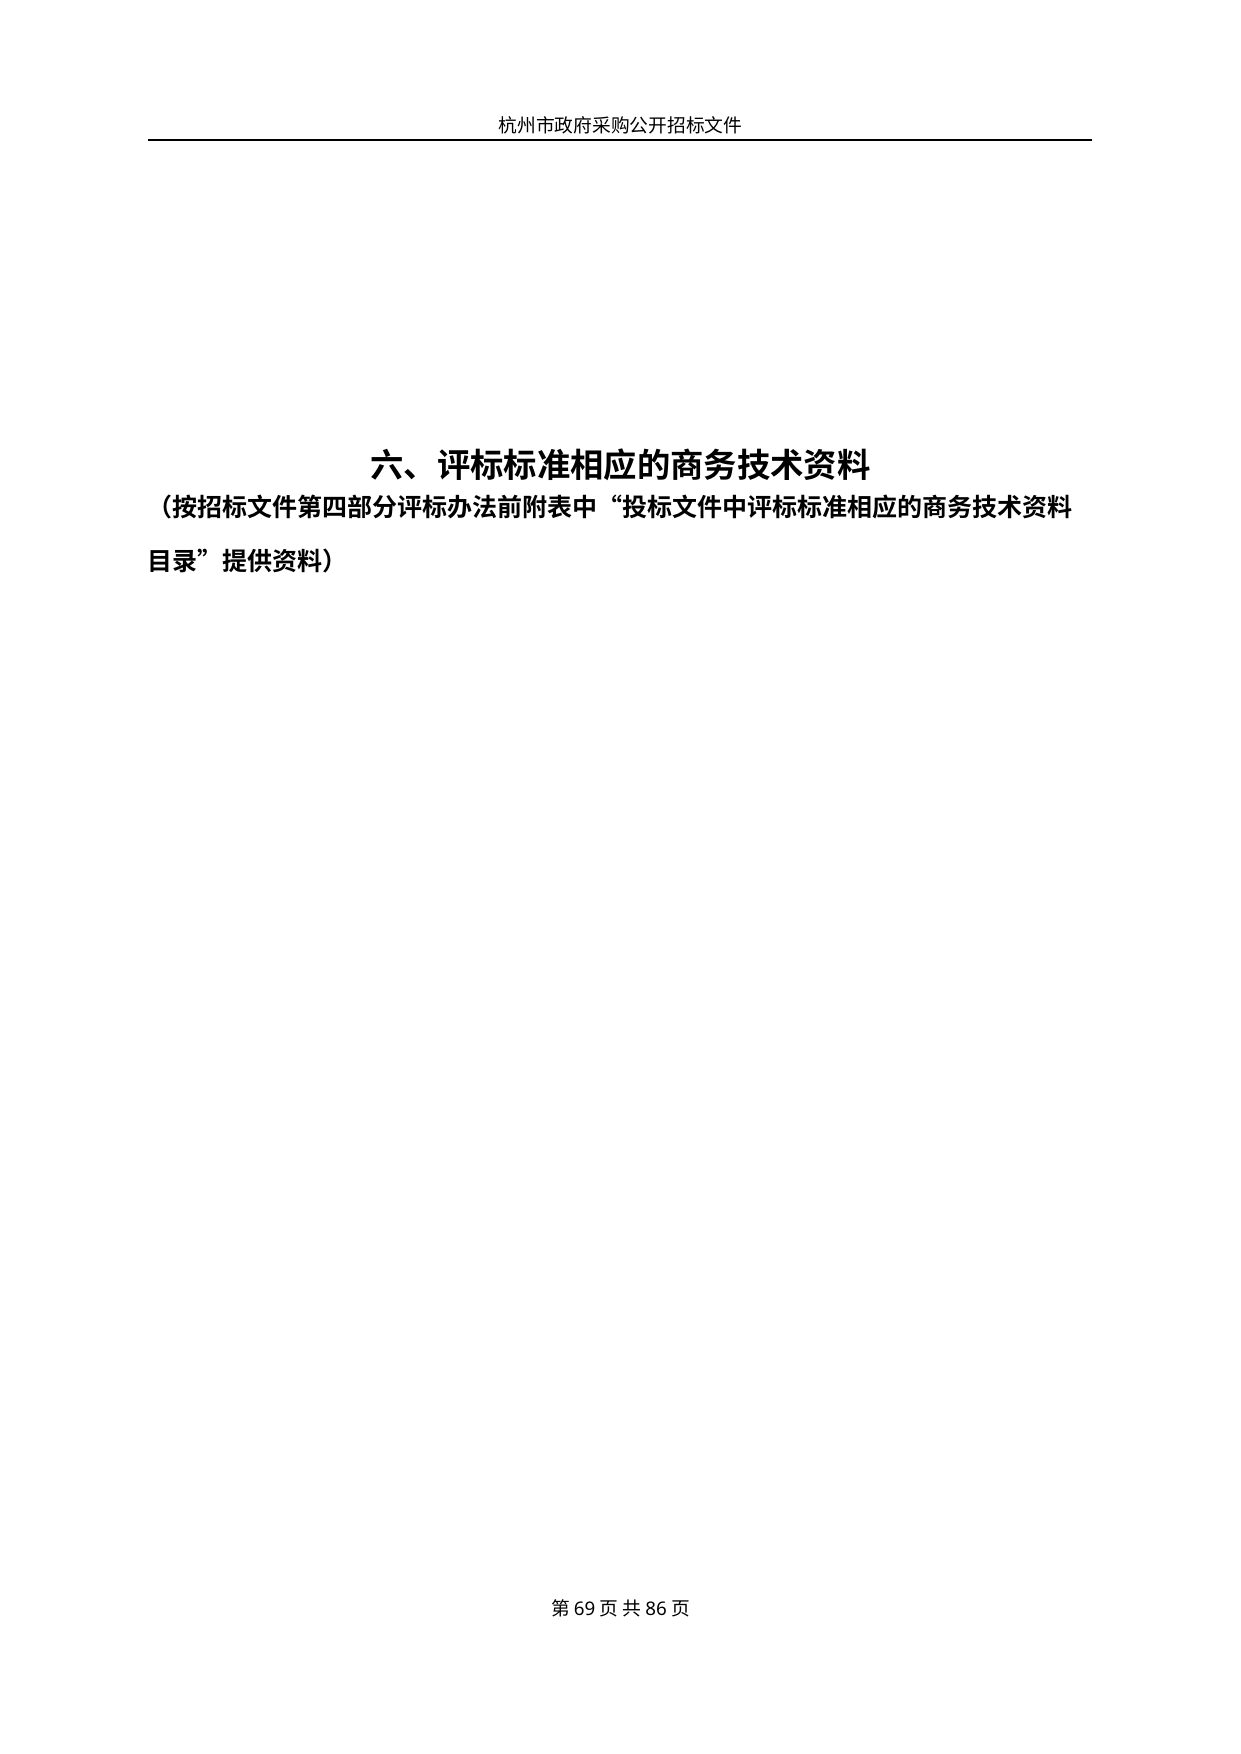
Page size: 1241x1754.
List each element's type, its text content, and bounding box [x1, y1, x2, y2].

text 六、评标标准相应的商务技术资料 [148, 439, 1092, 487]
text （按招标文件第四部分评标办法前附表中“投标文件中评标标准相应的商务技术资料目录”提供资料） [148, 487, 1092, 578]
